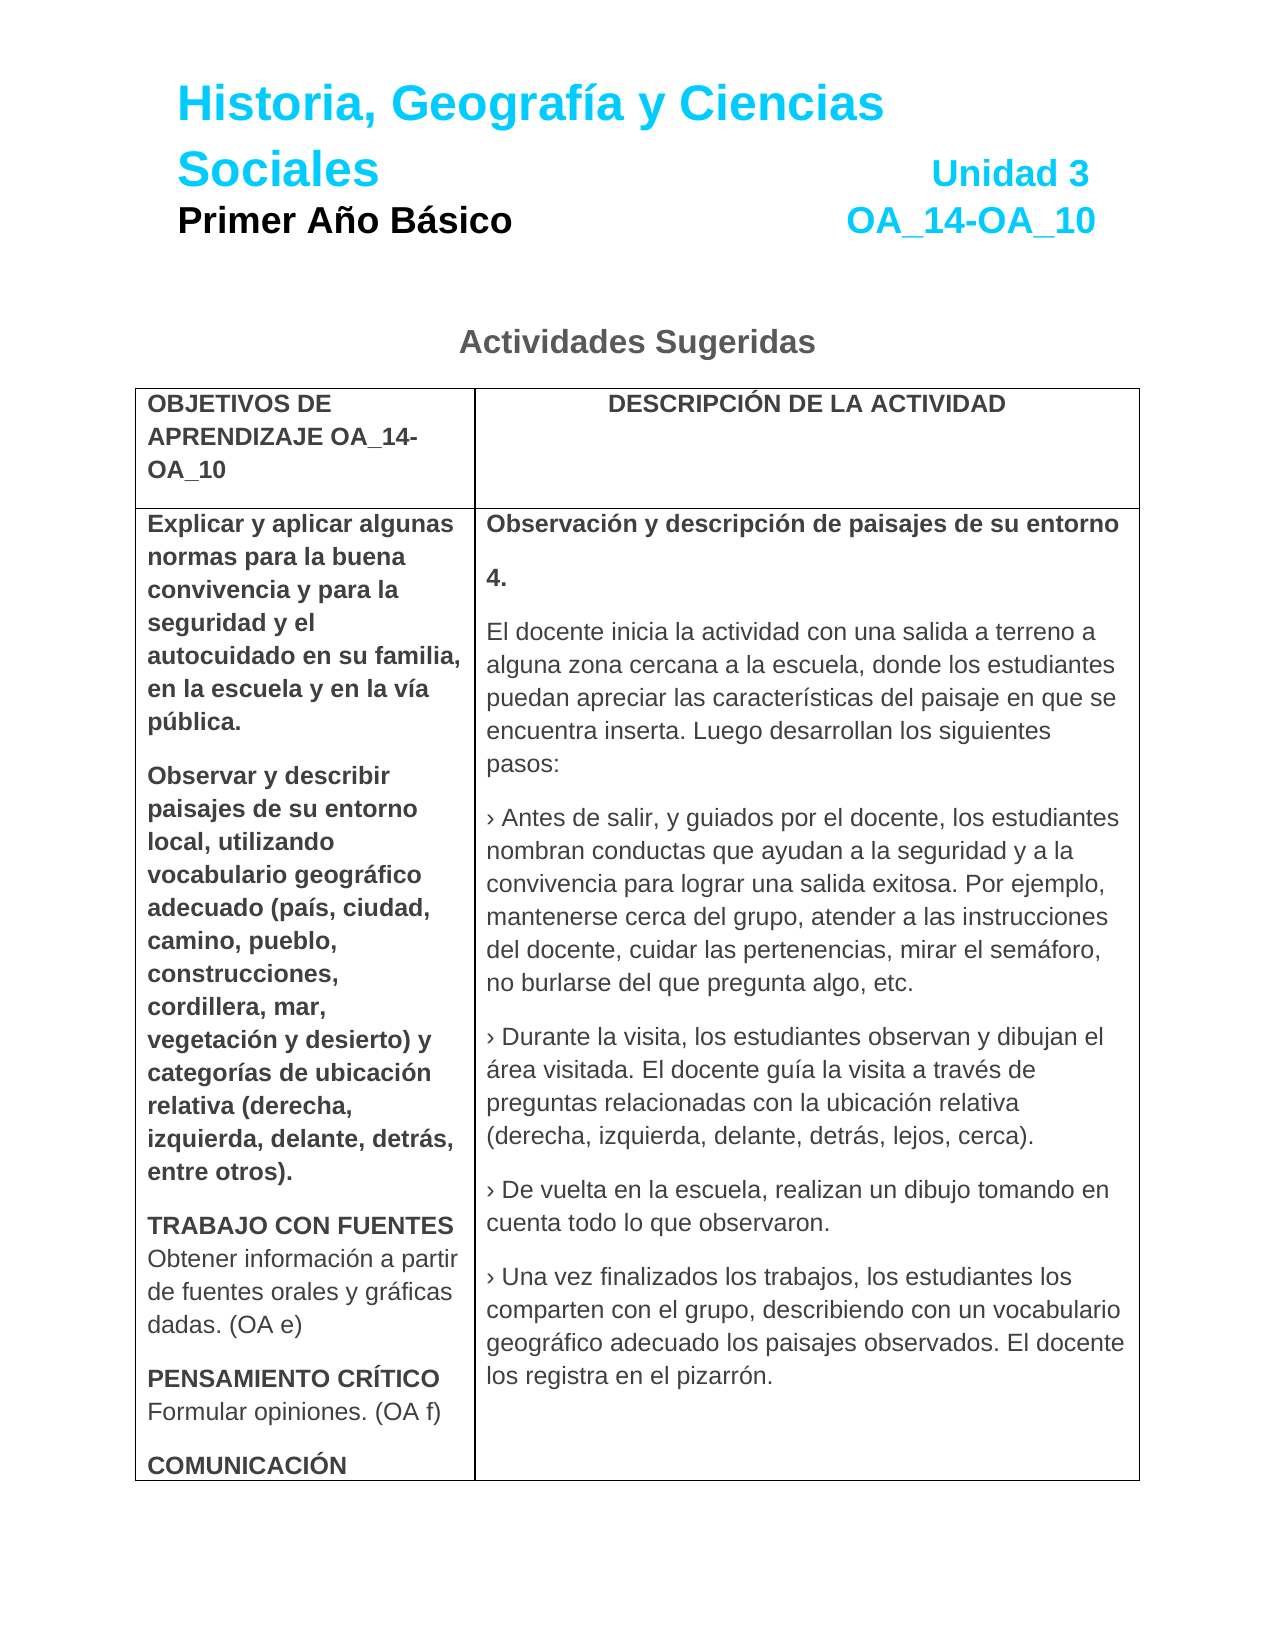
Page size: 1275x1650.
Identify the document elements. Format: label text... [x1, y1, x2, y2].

table_header OBJETIVOS DE APRENDIZAJE OA_14-OA_10 [136, 389, 474, 508]
text Actividades Sugeridas [177, 322, 1098, 361]
table_header DESCRIPCIÓN DE LA ACTIVIDAD [476, 389, 1139, 508]
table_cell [136, 509, 474, 1480]
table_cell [476, 509, 1139, 1480]
